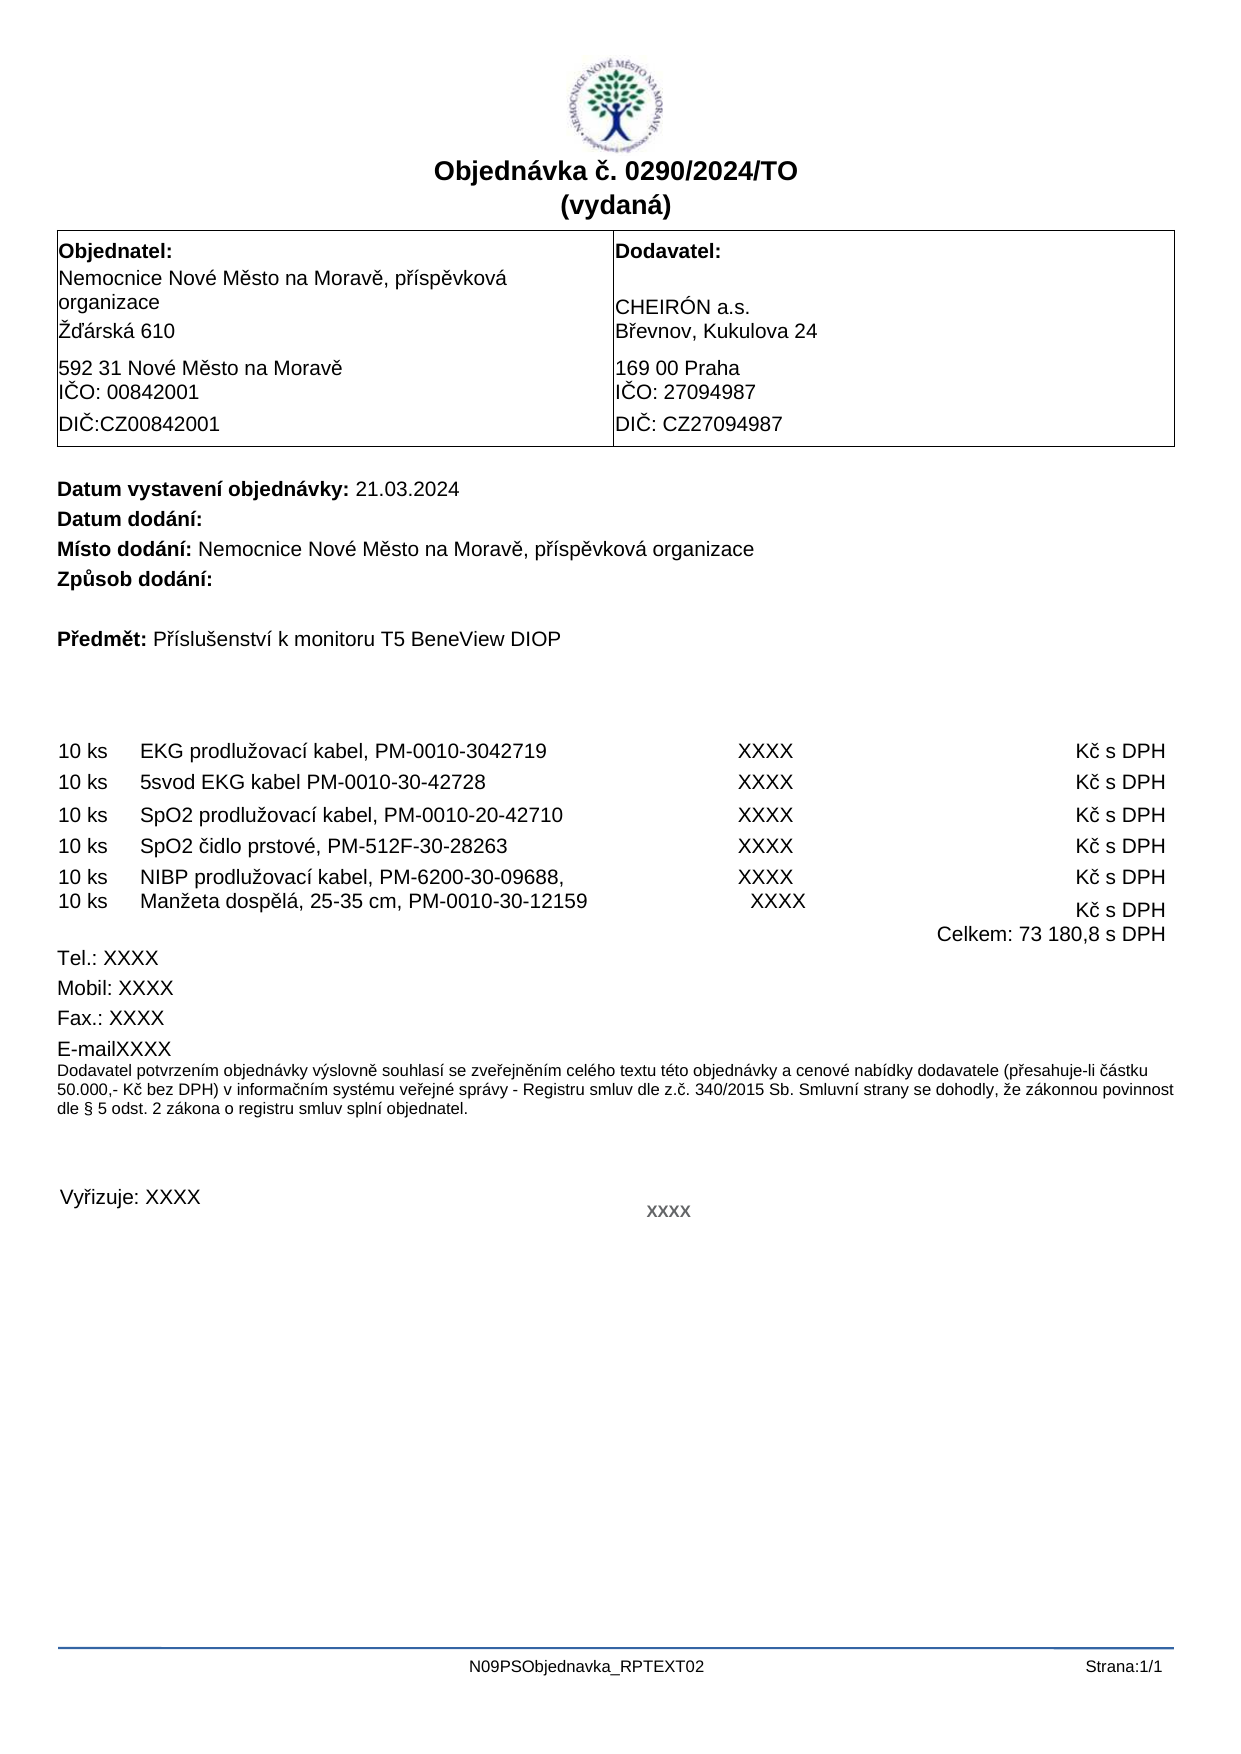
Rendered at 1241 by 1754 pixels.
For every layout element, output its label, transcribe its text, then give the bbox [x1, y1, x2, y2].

table_header XXXX [664, 736, 885, 763]
table_cell 10 ks [57, 763, 124, 794]
picture [566, 55, 666, 156]
table_cell 592 31 Nové Město na Moravě [58, 349, 613, 380]
table_cell Nemocnice Nové Město na Moravě, příspěvková [58, 263, 613, 290]
table_cell Žďárská 610 [58, 319, 613, 349]
table_cell organizace [58, 290, 613, 319]
table_cell 10 ks [57, 827, 124, 858]
table_cell XXXX [664, 827, 885, 858]
table_cell IČO: 27094987 [614, 380, 1174, 412]
text Mobil: XXXX [57, 976, 1175, 1000]
table_cell 5svod EKG kabel PM-0010-30-42728 [124, 763, 664, 794]
table_cell 10 ks [57, 889, 124, 946]
text Vyřizuje: XXXX [59, 1185, 306, 1209]
text XXXX [551, 1204, 786, 1221]
table_cell DIČ:CZ00842001 [58, 412, 613, 446]
table_cell Kč s DPH [885, 827, 1167, 858]
table_cell NIBP prodlužovací kabel, PM-6200-30-09688, [124, 858, 664, 889]
text Způsob dodání: [57, 567, 1175, 591]
text Dodavatel potvrzením objednávky výslovně souhlasí se zveřejněním celého textu této objednávky a cenové nabídky dodavatele (přesahuje-li částku [57, 1060, 1175, 1079]
table_header Objednatel: [58, 231, 613, 263]
table_cell XXXX [664, 858, 885, 889]
table_cell Kč s DPH [885, 858, 1167, 889]
table_cell Kč s DPH [885, 763, 1167, 794]
table_cell XXXX [664, 794, 885, 827]
table_cell CHEIRÓN a.s. [614, 263, 1174, 319]
text 50.000,- Kč bez DPH) v informačním systému veřejné správy - Registru smluv dle z.č. 340/2015 Sb. Smluvní strany se dohodly, že zákonnou povinnost dle § 5 odst. 2 zákona o registru smluv splní objednatel. [57, 1079, 1175, 1118]
text E-mailXXXX [57, 1036, 1175, 1060]
table_cell XXXX [664, 763, 885, 794]
table_header 10 ks [57, 736, 124, 763]
text Tel.: XXXX [57, 946, 1175, 970]
table_cell 169 00 Praha [614, 349, 1174, 380]
text Datum vystavení objednávky: 21.03.2024 [57, 476, 1175, 500]
text Objednávka č. 0290/2024/TO (vydaná) [57, 155, 1175, 221]
table_header EKG prodlužovací kabel, PM-0010-3042719 [124, 736, 664, 763]
table_cell Břevnov, Kukulova 24 [614, 319, 1174, 349]
table_cell Kč s DPH [885, 794, 1167, 827]
text Fax.: XXXX [57, 1006, 1175, 1030]
table_cell DIČ: CZ27094987 [614, 412, 1174, 446]
text Místo dodání: Nemocnice Nové Město na Moravě, příspěvková organizace [57, 537, 1175, 561]
table_cell SpO2 prodlužovací kabel, PM-0010-20-42710 [124, 794, 664, 827]
table_cell XXXX [664, 889, 885, 946]
table_header Dodavatel: [614, 231, 1174, 263]
text Předmět: Příslušenství k monitoru T5 BeneView DIOP [57, 626, 1175, 650]
table_cell 10 ks [57, 858, 124, 889]
table_cell Kč s DPH Celkem: 73 180,8 s DPH [885, 889, 1167, 946]
table_cell IČO: 00842001 [58, 380, 613, 412]
table_cell SpO2 čidlo prstové, PM-512F-30-28263 [124, 827, 664, 858]
table_cell 10 ks [57, 794, 124, 827]
text Datum dodání: [57, 507, 1175, 531]
table_cell Manžeta dospělá, 25-35 cm, PM-0010-30-12159 [124, 889, 664, 946]
table_header Kč s DPH [885, 736, 1167, 763]
